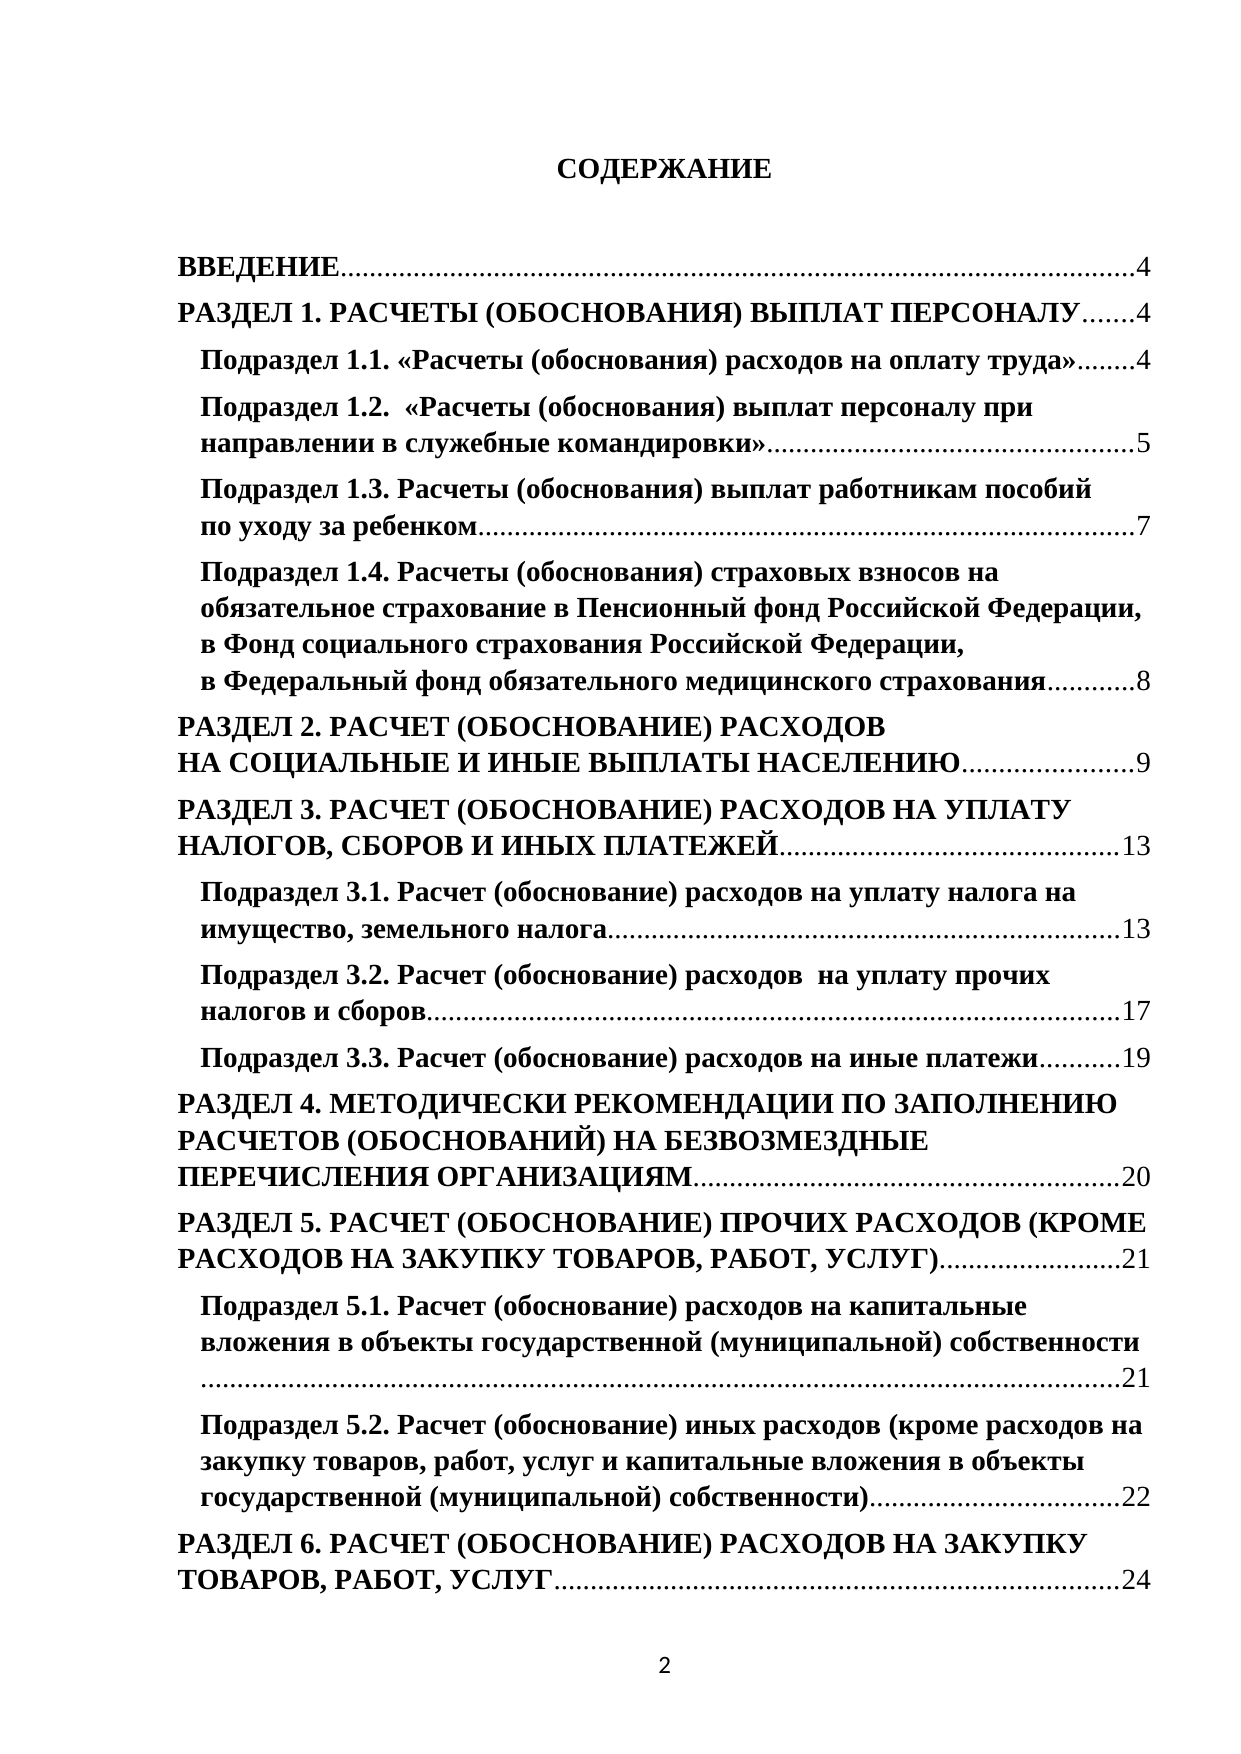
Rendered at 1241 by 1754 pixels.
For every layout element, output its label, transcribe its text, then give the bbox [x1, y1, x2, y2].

text СОДЕРЖАНИЕ [177, 151, 1152, 185]
